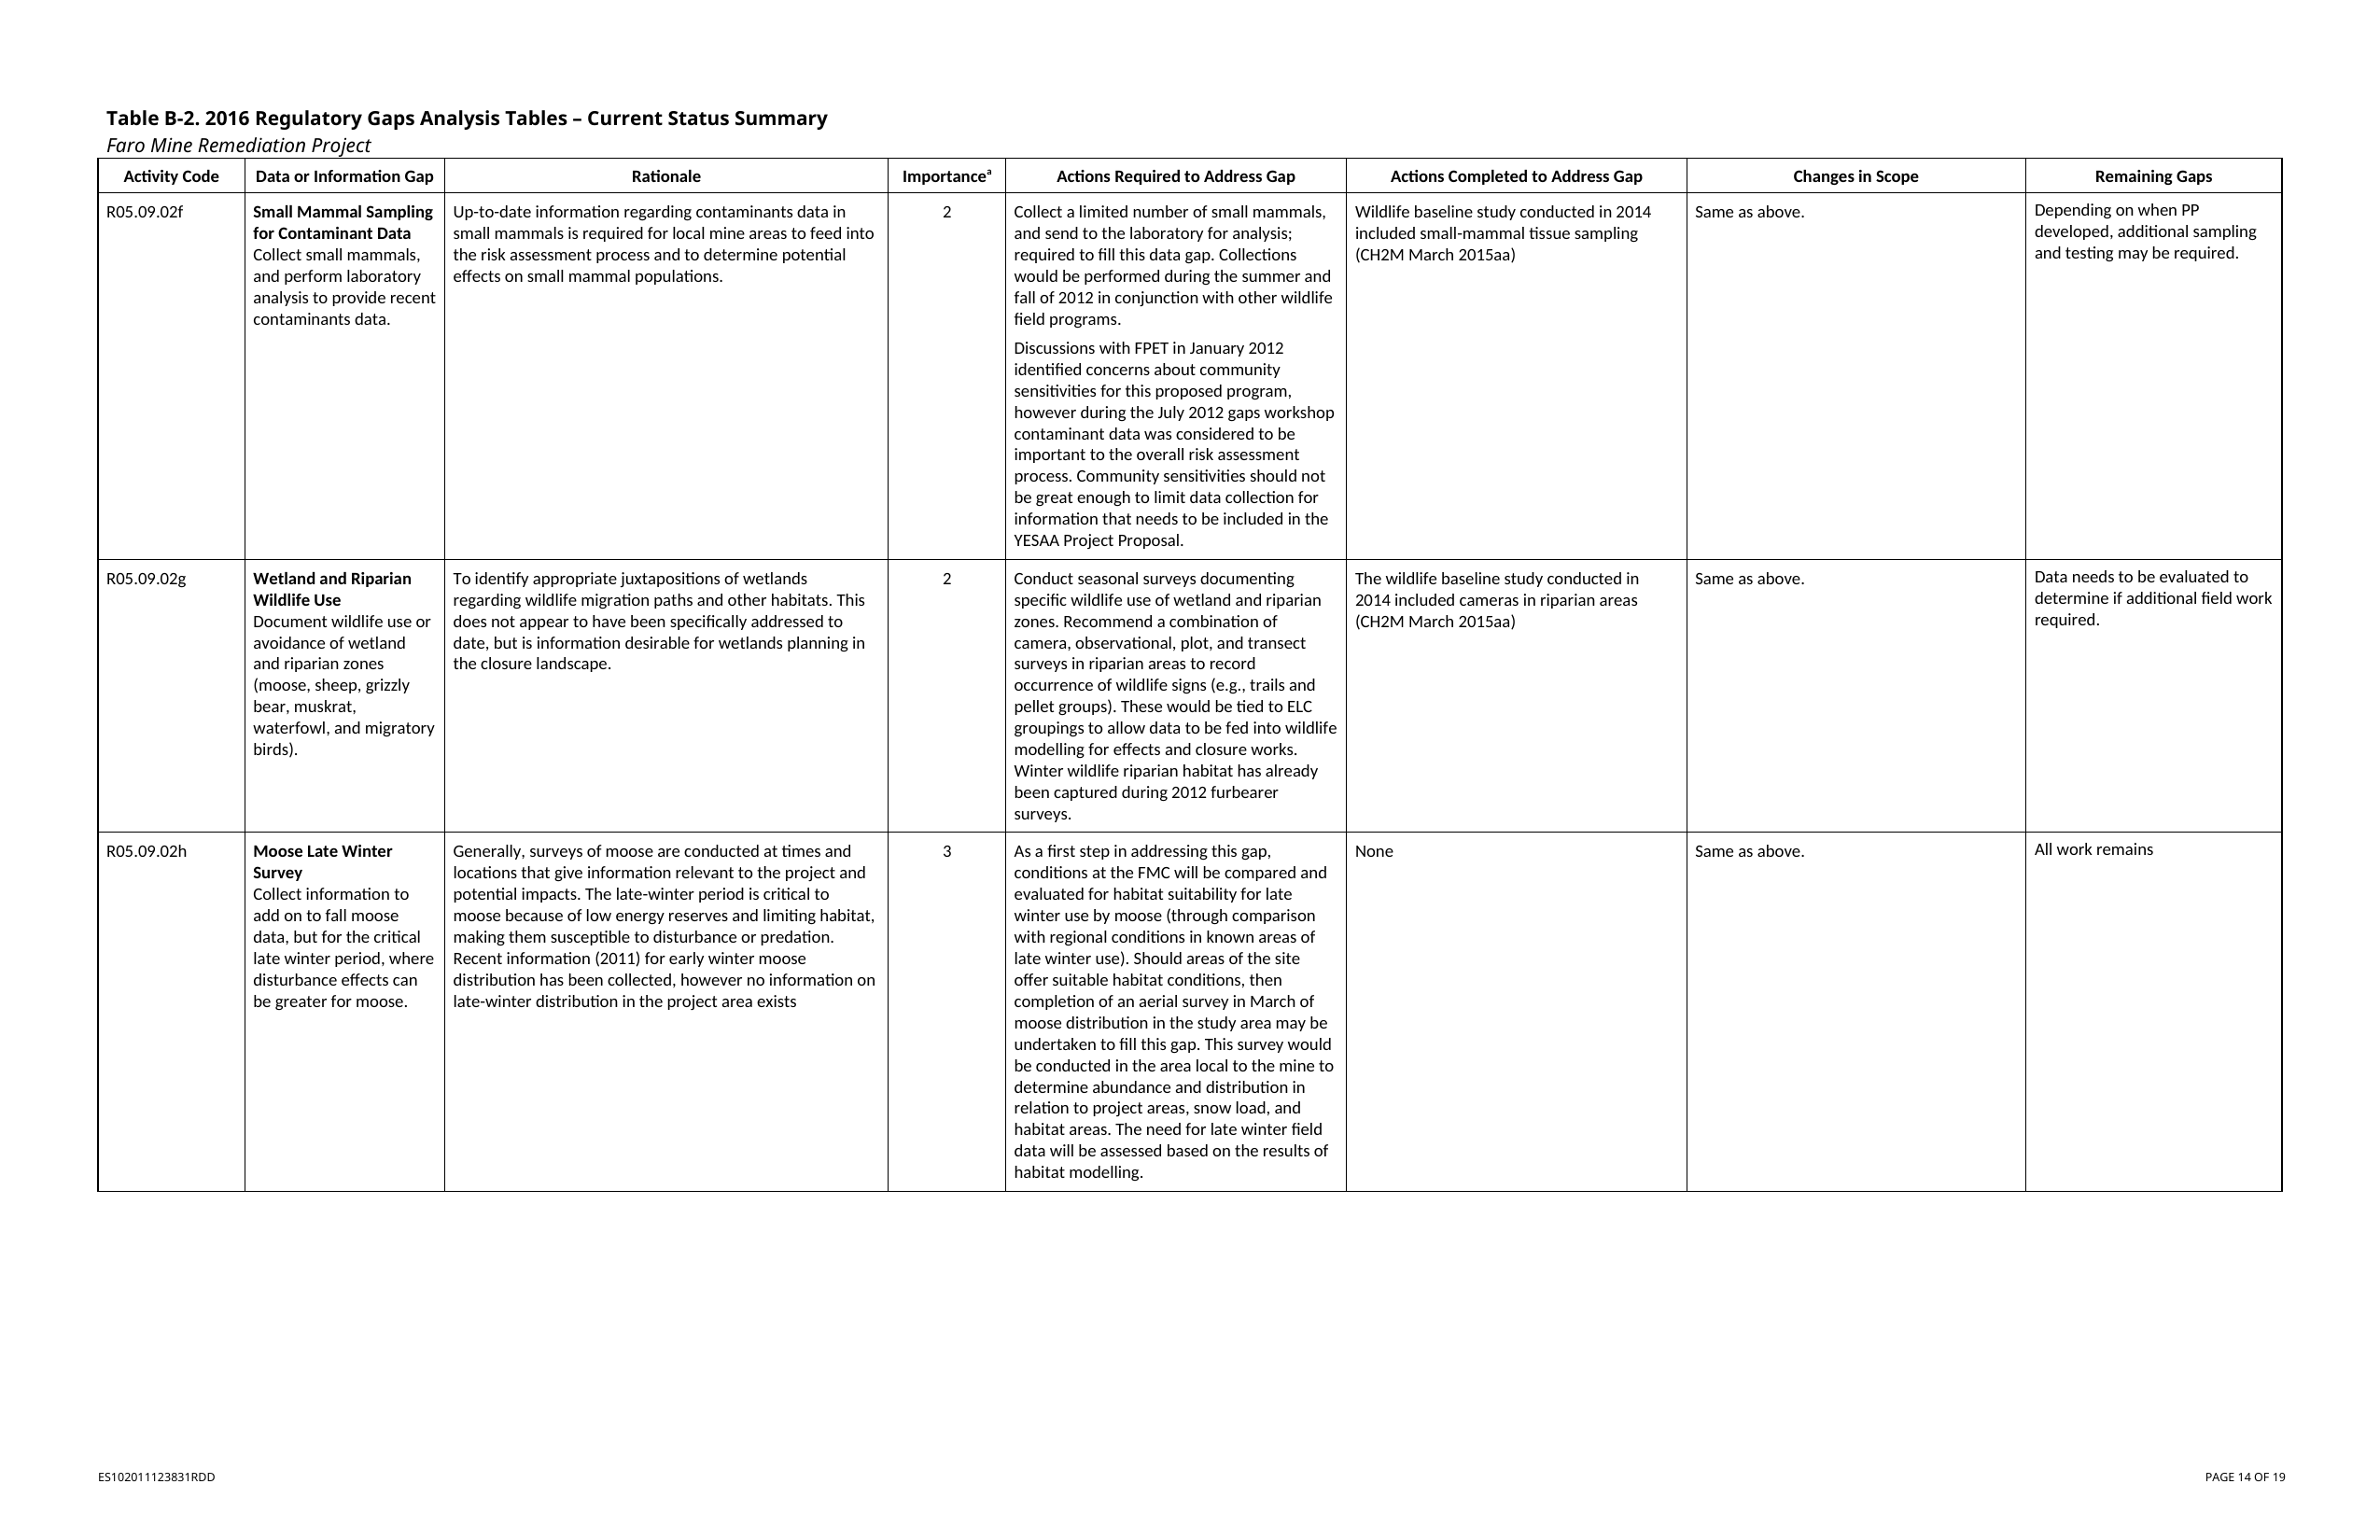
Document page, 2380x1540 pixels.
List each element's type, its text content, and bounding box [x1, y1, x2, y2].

table_cell All work remains [2026, 833, 2281, 1191]
table_cell Changes in Scope [1687, 159, 2025, 192]
table_cell Importancea [889, 159, 1005, 192]
table_cell Collect a limited number of small mammals, and send to the laboratory for analysis; required to fill this data gap. Collections would be performed during the summer and fall of 2012 in conjunction with other wildlife field programs. Discussions with FPET in January 2012 identified concerns about community sensitivities for this proposed program, however during the July 2012 gaps workshop contaminant data was considered to be important to the overall risk assessment process. Community sensitivities should not be great enough to limit data collection for information that needs to be included in the YESAA Project Proposal. [1006, 193, 1346, 558]
table_cell 2 [889, 193, 1005, 558]
table_cell Activity Code [99, 159, 245, 192]
table_cell Wetland and Riparian Wildlife Use Document wildlife use or avoidance of wetland and riparian zones (moose, sheep, grizzly bear, muskrat, waterfowl, and migratory birds). [245, 560, 444, 832]
table_cell To identify appropriate juxtapositions of wetlands regarding wildlife migration paths and other habitats. This does not appear to have been specifically addressed to date, but is information desirable for wetlands planning in the closure landscape. [445, 560, 888, 832]
table_cell Same as above. [1687, 193, 2025, 558]
table_cell Rationale [445, 159, 888, 192]
table_cell Same as above. [1687, 560, 2025, 832]
table_cell Actions Completed to Address Gap [1347, 159, 1687, 192]
table_cell Moose Late Winter Survey Collect information to add on to fall moose data, but for the critical late winter period, where disturbance effects can be greater for moose. [245, 833, 444, 1191]
table_cell Actions Required to Address Gap [1006, 159, 1346, 192]
table_cell None [1347, 833, 1687, 1191]
table_cell The wildlife baseline study conducted in 2014 included cameras in riparian areas (CH2M March 2015aa) [1347, 560, 1687, 832]
table_cell Depending on when PP developed, additional sampling and testing may be required. [2026, 193, 2281, 558]
table_cell Wildlife baseline study conducted in 2014 included small-mammal tissue sampling (CH2M March 2015aa) [1347, 193, 1687, 558]
table_cell Data needs to be evaluated to determine if additional field work required. [2026, 560, 2281, 832]
table_cell Faro Mine Remediation Project [98, 132, 2282, 158]
table_cell 2 [889, 560, 1005, 832]
table_cell Data or Information Gap [245, 159, 444, 192]
table_cell Conduct seasonal surveys documenting specific wildlife use of wetland and riparian zones. Recommend a combination of camera, observational, plot, and transect surveys in riparian areas to record occurrence of wildlife signs (e.g., trails and pellet groups). These would be tied to ELC groupings to allow data to be fed into wildlife modelling for effects and closure works. Winter wildlife riparian habitat has already been captured during 2012 furbearer surveys. [1006, 560, 1346, 832]
table_cell Small Mammal Sampling for Contaminant Data Collect small mammals, and perform laboratory analysis to provide recent contaminants data. [245, 193, 444, 558]
table_cell R05.09.02g [99, 560, 245, 832]
table_cell Remaining Gaps [2026, 159, 2281, 192]
table_cell R05.09.02h [99, 833, 245, 1191]
table_cell Up-to-date information regarding contaminants data in small mammals is required for local mine areas to feed into the risk assessment process and to determine potential effects on small mammal populations. [445, 193, 888, 558]
table_cell R05.09.02f [99, 193, 245, 558]
table_cell 3 [889, 833, 1005, 1191]
table_cell Same as above. [1687, 833, 2025, 1191]
table_header Table B-2. 2016 Regulatory Gaps Analysis Tables – Current Status Summary [98, 105, 2282, 132]
table_cell As a first step in addressing this gap, conditions at the FMC will be compared and evaluated for habitat suitability for late winter use by moose (through comparison with regional conditions in known areas of late winter use). Should areas of the site offer suitable habitat conditions, then completion of an aerial survey in March of moose distribution in the study area may be undertaken to fill this gap. This survey would be conducted in the area local to the mine to determine abundance and distribution in relation to project areas, snow load, and habitat areas. The need for late winter field data will be assessed based on the results of habitat modelling. [1006, 833, 1346, 1191]
table_cell Generally, surveys of moose are conducted at times and locations that give information relevant to the project and potential impacts. The late-winter period is critical to moose because of low energy reserves and limiting habitat, making them susceptible to disturbance or predation. Recent information (2011) for early winter moose distribution has been collected, however no information on late-winter distribution in the project area exists [445, 833, 888, 1191]
